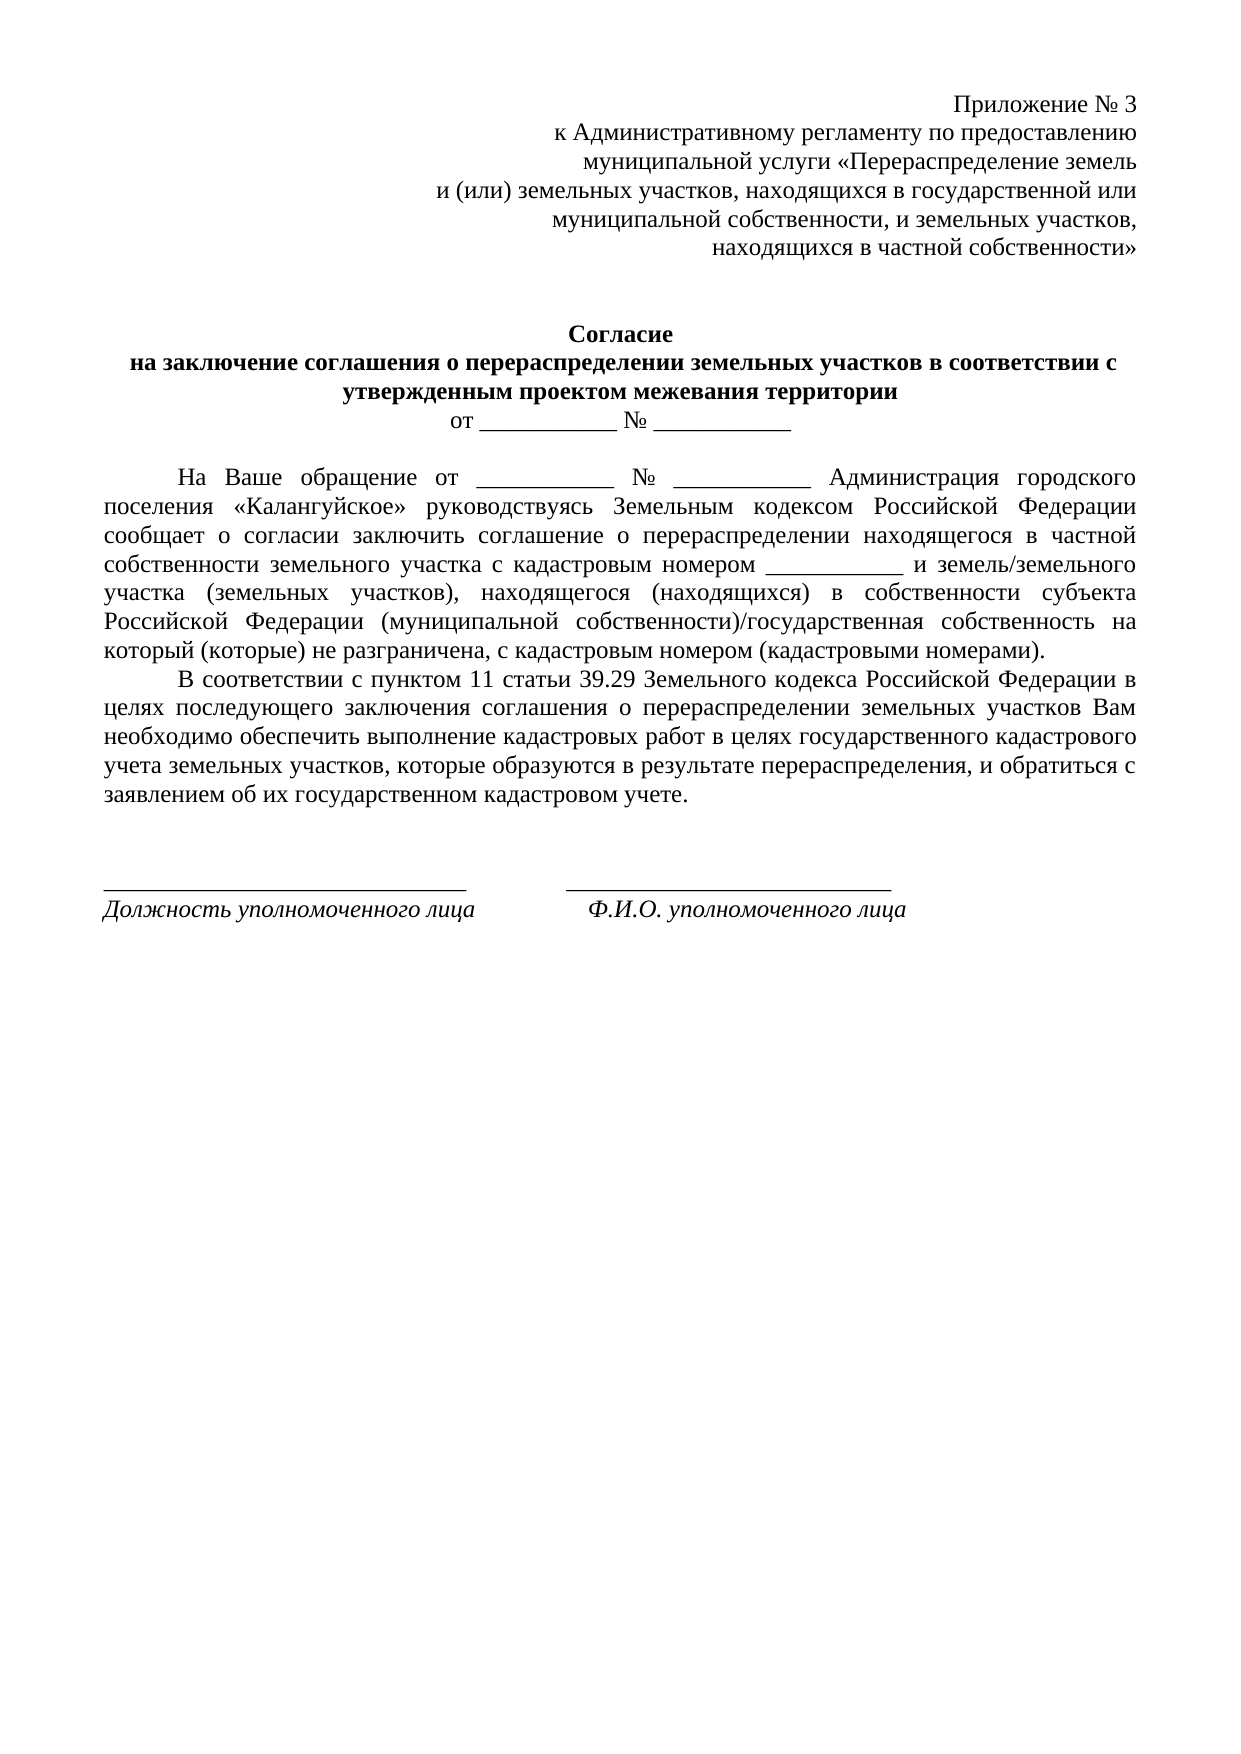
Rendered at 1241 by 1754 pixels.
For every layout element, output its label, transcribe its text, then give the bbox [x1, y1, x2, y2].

text на заключение соглашения о перераспределении земельных участков в соответствии с утвержденным проектом межевания территории [103, 347, 1137, 405]
text муниципальной услуги «Перераспределение земель [103, 146, 1137, 175]
text муниципальной собственности, и земельных участков, [103, 204, 1137, 232]
text _____________________________ __________________________ [103, 865, 1137, 894]
text В соответствии с пунктом 11 статьи 39.29 Земельного кодекса Российской Федерации в целях последующего заключения соглашения о перераспределении земельных участков Вам необходимо обеспечить выполнение кадастровых работ в целях государственного кадастрового учета земельных участков, которые образуются в результате перераспределения, и обратиться с заявлением об их государственном кадастровом учете. [103, 664, 1137, 807]
text Должность уполномоченного лица Ф.И.О. уполномоченного лица [103, 894, 1137, 922]
text находящихся в частной собственности» [103, 232, 1137, 261]
text На Ваше обращение от ___________ № ___________ Администрация городского поселения «Калангуйское» руководствуясь Земельным кодексом Российской Федерации сообщает о согласии заключить соглашение о перераспределении находящегося в частной собственности земельного участка c кадастровым номером ___________ и земель/земельного участка (земельных участков), находящегося (находящихся) в собственности субъекта Российской Федерации (муниципальной собственности)/государственная собственность на который (которые) не разграничена, с кадастровым номером (кадастровыми номерами). [103, 462, 1137, 664]
text Приложение № 3 к Административному регламенту по предоставлению [103, 89, 1137, 146]
text Согласие [103, 319, 1137, 347]
text и (или) земельных участков, находящихся в государственной или [103, 175, 1137, 204]
text от ___________ № ___________ [103, 405, 1137, 434]
